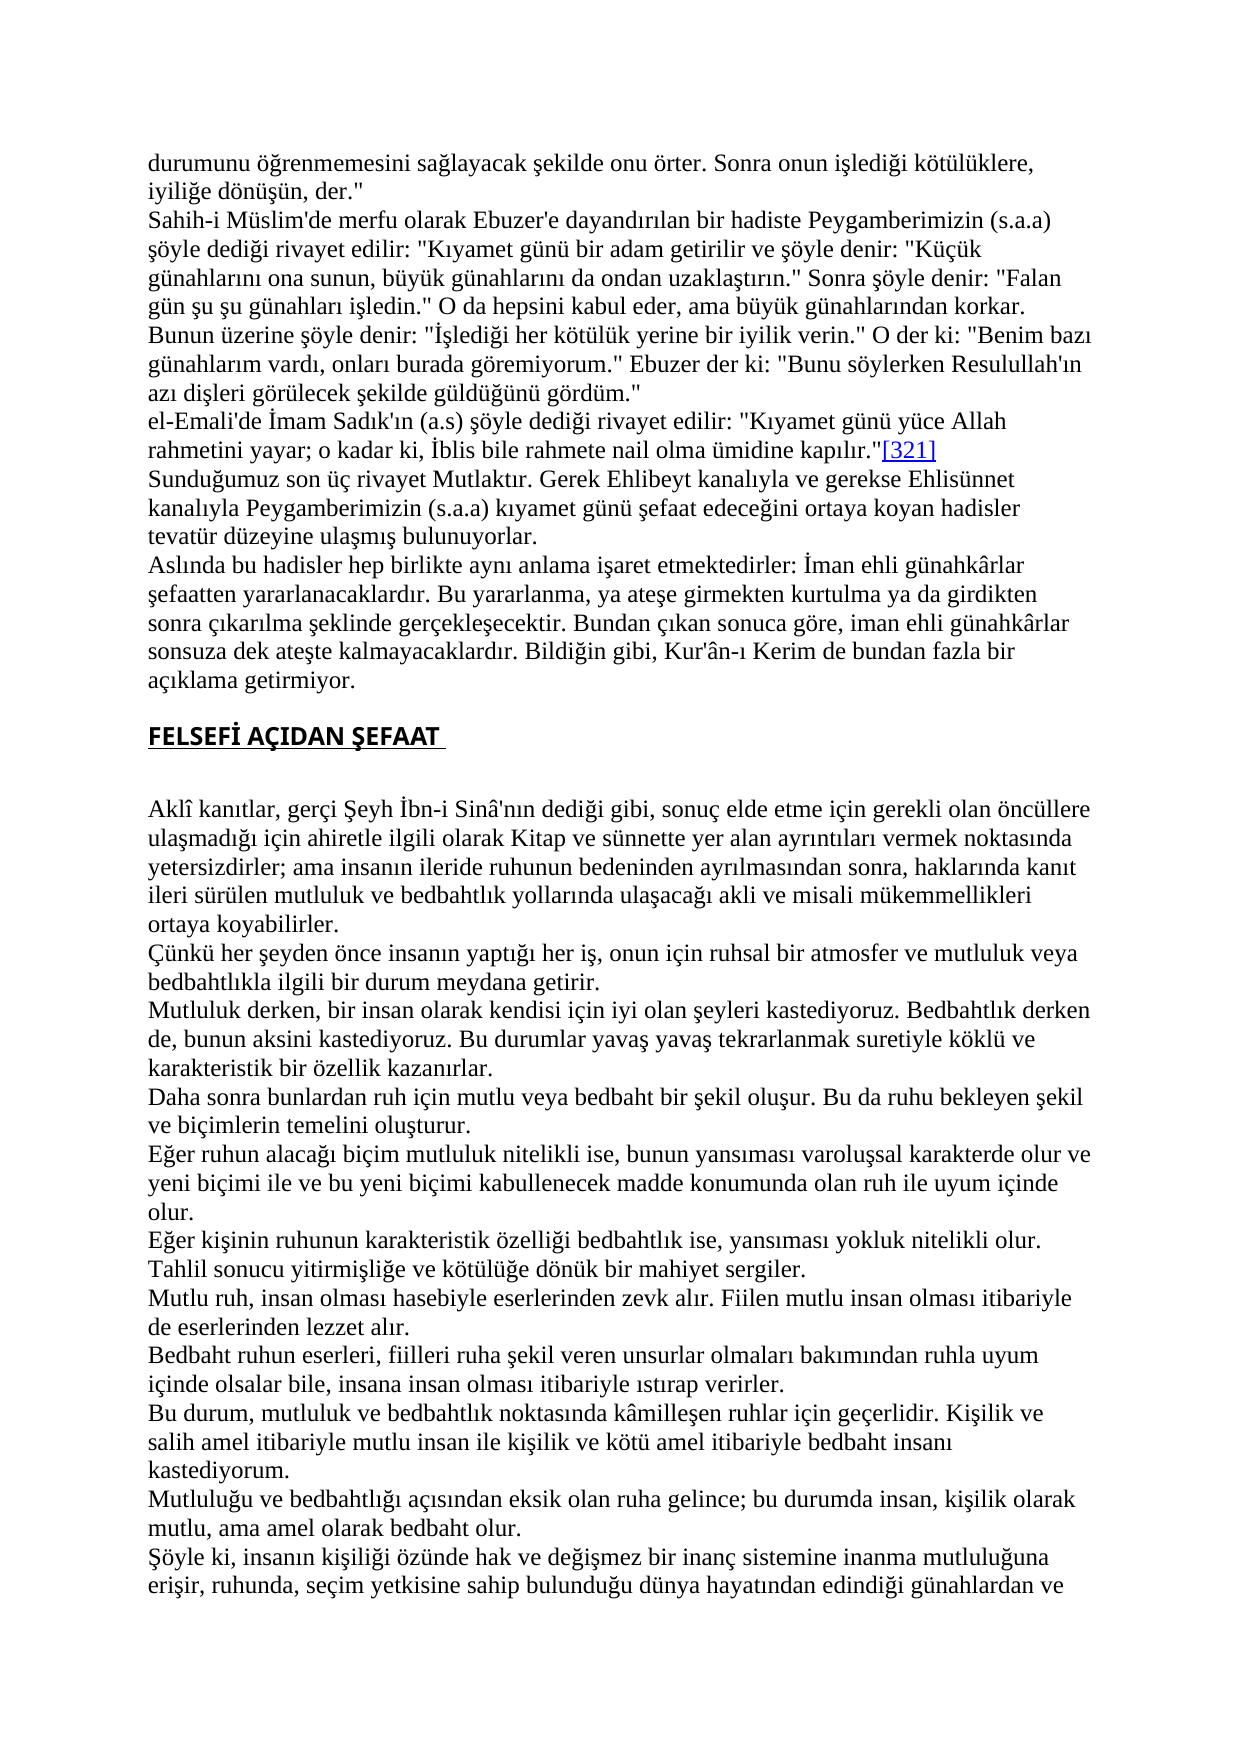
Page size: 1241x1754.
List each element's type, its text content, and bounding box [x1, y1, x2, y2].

text Eğer ruhun alacağı biçim mutluluk nitelikli ise, bunun yansıması varoluşsal karakterde olur ve yeni biçimi ile ve bu yeni biçimi kabullenecek madde konumunda olan ruh ile uyum içinde olur. [148, 1139, 1093, 1225]
text Aslında bu hadisler hep birlikte aynı anlama işaret etmektedirler: İman ehli günahkârlar şefaatten yararlanacaklardır. Bu yararlanma, ya ateşe girmekten kurtulma ya da girdikten sonra çıkarılma şeklinde gerçekleşecektir. Bundan çıkan sonuca göre, iman ehli günahkârlar sonsuza dek ateşte kalmayacaklardır. Bildiğin gibi, Kur'ân-ı Kerim de bundan fazla bir açıklama getirmiyor. [148, 550, 1093, 694]
text Sahih-i Müslim'de merfu olarak Ebuzer'e dayandırılan bir hadiste Peygamberimizin (s.a.a) şöyle dediği rivayet edilir: "Kıyamet günü bir adam getirilir ve şöyle denir: "Küçük günahlarını ona sunun, büyük günahlarını da ondan uzaklaştırın." Sonra şöyle denir: "Falan gün şu şu günahları işledin." O da hepsini kabul eder, ama büyük günahlarından korkar. Bunun üzerine şöyle denir: "İşlediği her kötülük yerine bir iyilik verin." O der ki: "Benim bazı günahlarım vardı, onları burada göremiyorum." Ebuzer der ki: "Bunu söylerken Resulullah'ın azı dişleri görülecek şekilde güldüğünü gördüm." [148, 205, 1093, 406]
text Daha sonra bunlardan ruh için mutlu veya bedbaht bir şekil oluşur. Bu da ruhu bekleyen şekil ve biçimlerin temelini oluşturur. [148, 1082, 1093, 1139]
text Çünkü her şeyden önce insanın yaptığı her iş, onun için ruhsal bir atmosfer ve mutluluk veya bedbahtlıkla ilgili bir durum meydana getirir. [148, 938, 1093, 995]
text el-Emali'de İmam Sadık'ın (a.s) şöyle dediği rivayet edilir: "Kıyamet günü yüce Allah rahmetini yayar; o kadar ki, İblis bile rahmete nail olma ümidine kapılır."[321] [148, 406, 1093, 464]
text Bedbaht ruhun eserleri, fiilleri ruha şekil veren unsurlar olmaları bakımından ruhla uyum içinde olsalar bile, insana insan olması itibariyle ıstırap verirler. [148, 1340, 1093, 1398]
text Mutlu ruh, insan olması hasebiyle eserlerinden zevk alır. Fiilen mutlu insan olması itibariyle de eserlerinden lezzet alır. [148, 1283, 1093, 1340]
text Mutluluğu ve bedbahtlığı açısından eksik olan ruha gelince; bu durumda insan, kişilik olarak mutlu, ama amel olarak bedbaht olur. [148, 1484, 1093, 1542]
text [148, 1542, 1093, 1599]
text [148, 148, 1093, 205]
text Bu durum, mutluluk ve bedbahtlık noktasında kâmilleşen ruhlar için geçerlidir. Kişilik ve salih amel itibariyle mutlu insan ile kişilik ve kötü amel itibariyle bedbaht insanı kastediyorum. [148, 1398, 1093, 1484]
text Sunduğumuz son üç rivayet Mutlaktır. Gerek Ehlibeyt kanalıyla ve gerekse Ehlisünnet kanalıyla Peygamberimizin (s.a.a) kıyamet günü şefaat edeceğini ortaya koyan hadisler tevatür düzeyine ulaşmış bulunuyorlar. [148, 464, 1093, 550]
subtitle FELSEFİ AÇIDAN ŞEFAAT [148, 719, 1093, 753]
text Mutluluk derken, bir insan olarak kendisi için iyi olan şeyleri kastediyoruz. Bedbahtlık derken de, bunun aksini kastediyoruz. Bu durumlar yavaş yavaş tekrarlanmak suretiyle köklü ve karakteristik bir özellik kazanırlar. [148, 995, 1093, 1082]
text Eğer kişinin ruhunun karakteristik özelliği bedbahtlık ise, yansıması yokluk nitelikli olur. Tahlil sonucu yitirmişliğe ve kötülüğe dönük bir mahiyet sergiler. [148, 1225, 1093, 1283]
text Aklî kanıtlar, gerçi Şeyh İbn-i Sinâ'nın dediği gibi, sonuç elde etme için gerekli olan öncüllere ulaşmadığı için ahiretle ilgili olarak Kitap ve sünnette yer alan ayrıntıları vermek noktasında yetersizdirler; ama insanın ileride ruhunun bedeninden ayrılmasından sonra, haklarında kanıt ileri sürülen mutluluk ve bedbahtlık yollarında ulaşacağı akli ve misali mükemmellikleri ortaya koyabilirler. [148, 794, 1093, 938]
